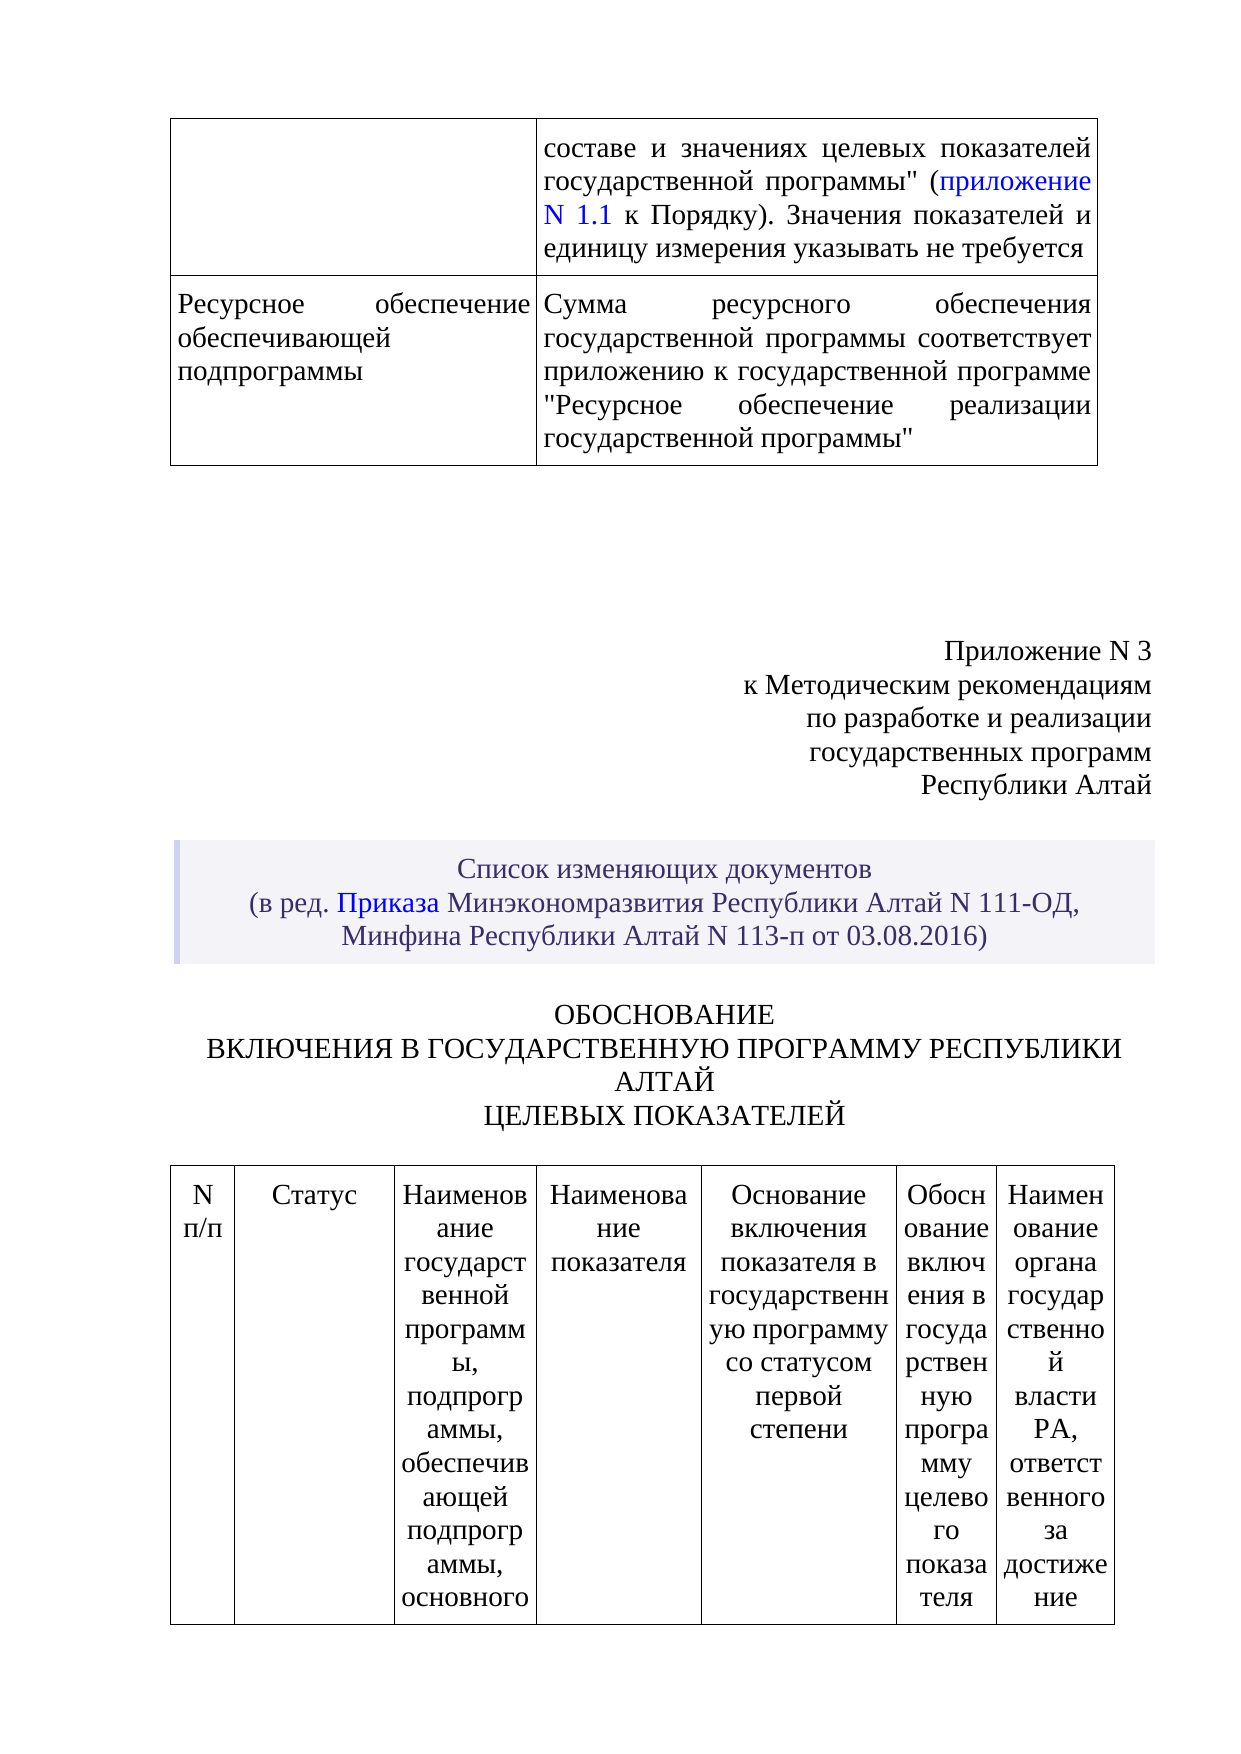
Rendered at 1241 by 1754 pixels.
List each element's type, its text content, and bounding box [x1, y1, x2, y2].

text государственных программ [177, 734, 1152, 767]
table_header Статус [235, 1166, 394, 1623]
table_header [997, 1166, 1114, 1623]
table_cell Сумма ресурсного обеспечения государственной программы соответствует приложению к государственной программе "Ресурсное обеспечение реализации государственной программы" [537, 276, 1097, 464]
table_header Список изменяющих документов (в ред. Приказа Минэкономразвития Республики Алтай N 111-ОД, Минфина Республики Алтай N 113-п от 03.08.2016) [180, 840, 1149, 964]
text по разработке и реализации [177, 700, 1152, 734]
text ВКЛЮЧЕНИЯ В ГОСУДАРСТВЕННУЮ ПРОГРАММУ РЕСПУБЛИКИ АЛТАЙ [177, 1031, 1152, 1098]
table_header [537, 1166, 701, 1623]
text Республики Алтай [177, 767, 1152, 801]
table_cell Ресурсное обеспечение обеспечивающей подпрограммы [171, 276, 536, 464]
text к Методическим рекомендациям [177, 667, 1152, 700]
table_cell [537, 119, 1097, 274]
text Приложение N 3 [177, 633, 1152, 667]
table_header N п/п [171, 1166, 234, 1623]
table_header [897, 1166, 996, 1623]
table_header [702, 1166, 896, 1623]
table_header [395, 1166, 536, 1623]
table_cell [171, 119, 536, 274]
text ОБОСНОВАНИЕ [177, 997, 1152, 1031]
text ЦЕЛЕВЫХ ПОКАЗАТЕЛЕЙ [177, 1098, 1152, 1132]
